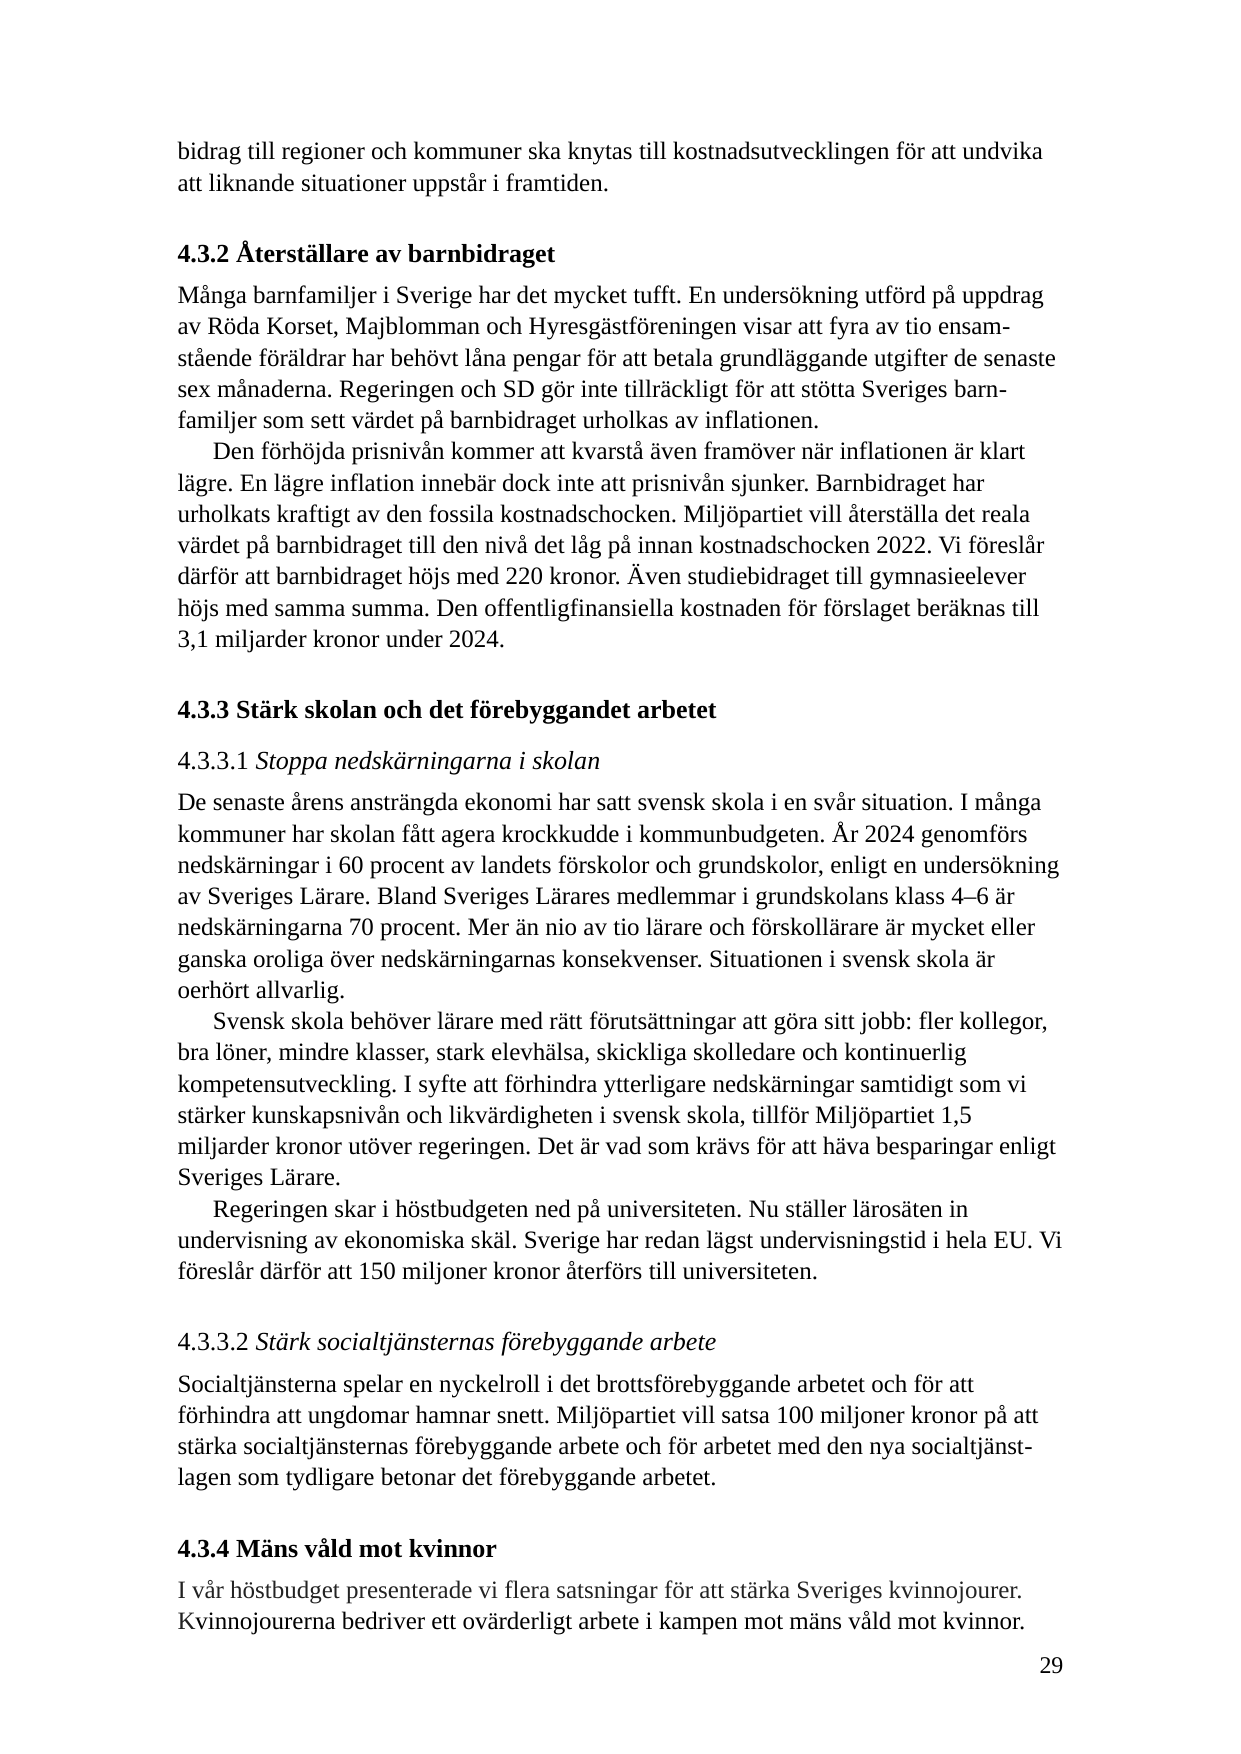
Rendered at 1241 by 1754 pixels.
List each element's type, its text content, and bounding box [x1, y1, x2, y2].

text Mäns våld mot kvinnor [177, 1529, 1063, 1564]
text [177, 1572, 1063, 1635]
text Den förhöjda prisnivån kommer att kvarstå även framöver när inflationen är klart lägre. En lägre inflation innebär dock inte att prisnivån sjunker. Barnbidraget har urholkats kraftigt av den fossila kostnadschocken. Miljöpartiet vill återställa det reala värdet på barnbidraget till den nivå det låg på innan kostnadschocken 2022. Vi föreslår därför att barnbidraget höjs med 220 kronor. Även studiebidraget till gymnasieelever höjs med samma summa. Den offentligfinansiella kostnaden för förslaget beräknas till 3,1 miljarder kronor under 2024. [177, 434, 1063, 653]
text Stoppa nedskärningarna i skolan [177, 741, 1063, 777]
text Regeringen skar i höstbudgeten ned på universiteten. Nu ställer lärosäten in undervisning av ekonomiska skäl. Sverige har redan lägst undervisningstid i hela EU. Vi föreslår därför att 150 miljoner kronor återförs till universiteten. [177, 1191, 1063, 1285]
text Socialtjänsterna spelar en nyckelroll i det brottsförebyggande arbetet och för att förhindra att ungdomar hamnar snett. Miljöpartiet vill satsa 100 miljoner kronor på att stärka socialtjänsternas förebyggande arbete och för arbetet med den nya socialtjänstlagen som tydligare betonar det förebyggande arbetet. [177, 1366, 1063, 1491]
text Återställare av barnbidraget [177, 234, 1063, 269]
text Många barnfamiljer i Sverige har det mycket tufft. En undersökning utförd på uppdrag av Röda Korset, Majblomman och Hyresgästföreningen visar att fyra av tio ensamstående föräldrar har behövt låna pengar för att betala grundläggande utgifter de senaste sex månaderna. Regeringen och SD gör inte tillräckligt för att stötta Sveriges barnfamiljer som sett värdet på barnbidraget urholkas av inflationen. [177, 278, 1063, 434]
text De senaste årens ansträngda ekonomi har satt svensk skola i en svår situation. I många kommuner har skolan fått agera krockkudde i kommunbudgeten. År 2024 genomförs nedskärningar i 60 procent av landets förskolor och grundskolor, enligt en undersökning av Sveriges Lärare. Bland Sveriges Lärares medlemmar i grundskolans klass 4–6 är nedskärningarna 70 procent. Mer än nio av tio lärare och förskollärare är mycket eller ganska oroliga över nedskärningarnas konsekvenser. Situationen i svensk skola är oerhört allvarlig. [177, 785, 1063, 1004]
text Stärk socialtjänsternas förebyggande arbete [177, 1322, 1063, 1358]
text Svensk skola behöver lärare med rätt förutsättningar att göra sitt jobb: fler kollegor, bra löner, mindre klasser, stark elevhälsa, skickliga skolledare och kontinuerlig kompetensutveckling. I syfte att förhindra ytterligare nedskärningar samtidigt som vi stärker kunskapsnivån och likvärdigheten i svensk skola, tillför Miljöpartiet 1,5 miljarder kronor utöver regeringen. Det är vad som krävs för att häva besparingar enligt Sveriges Lärare. [177, 1004, 1063, 1191]
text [177, 134, 1063, 196]
text Stärk skolan och det förebyggandet arbetet [177, 690, 1063, 726]
